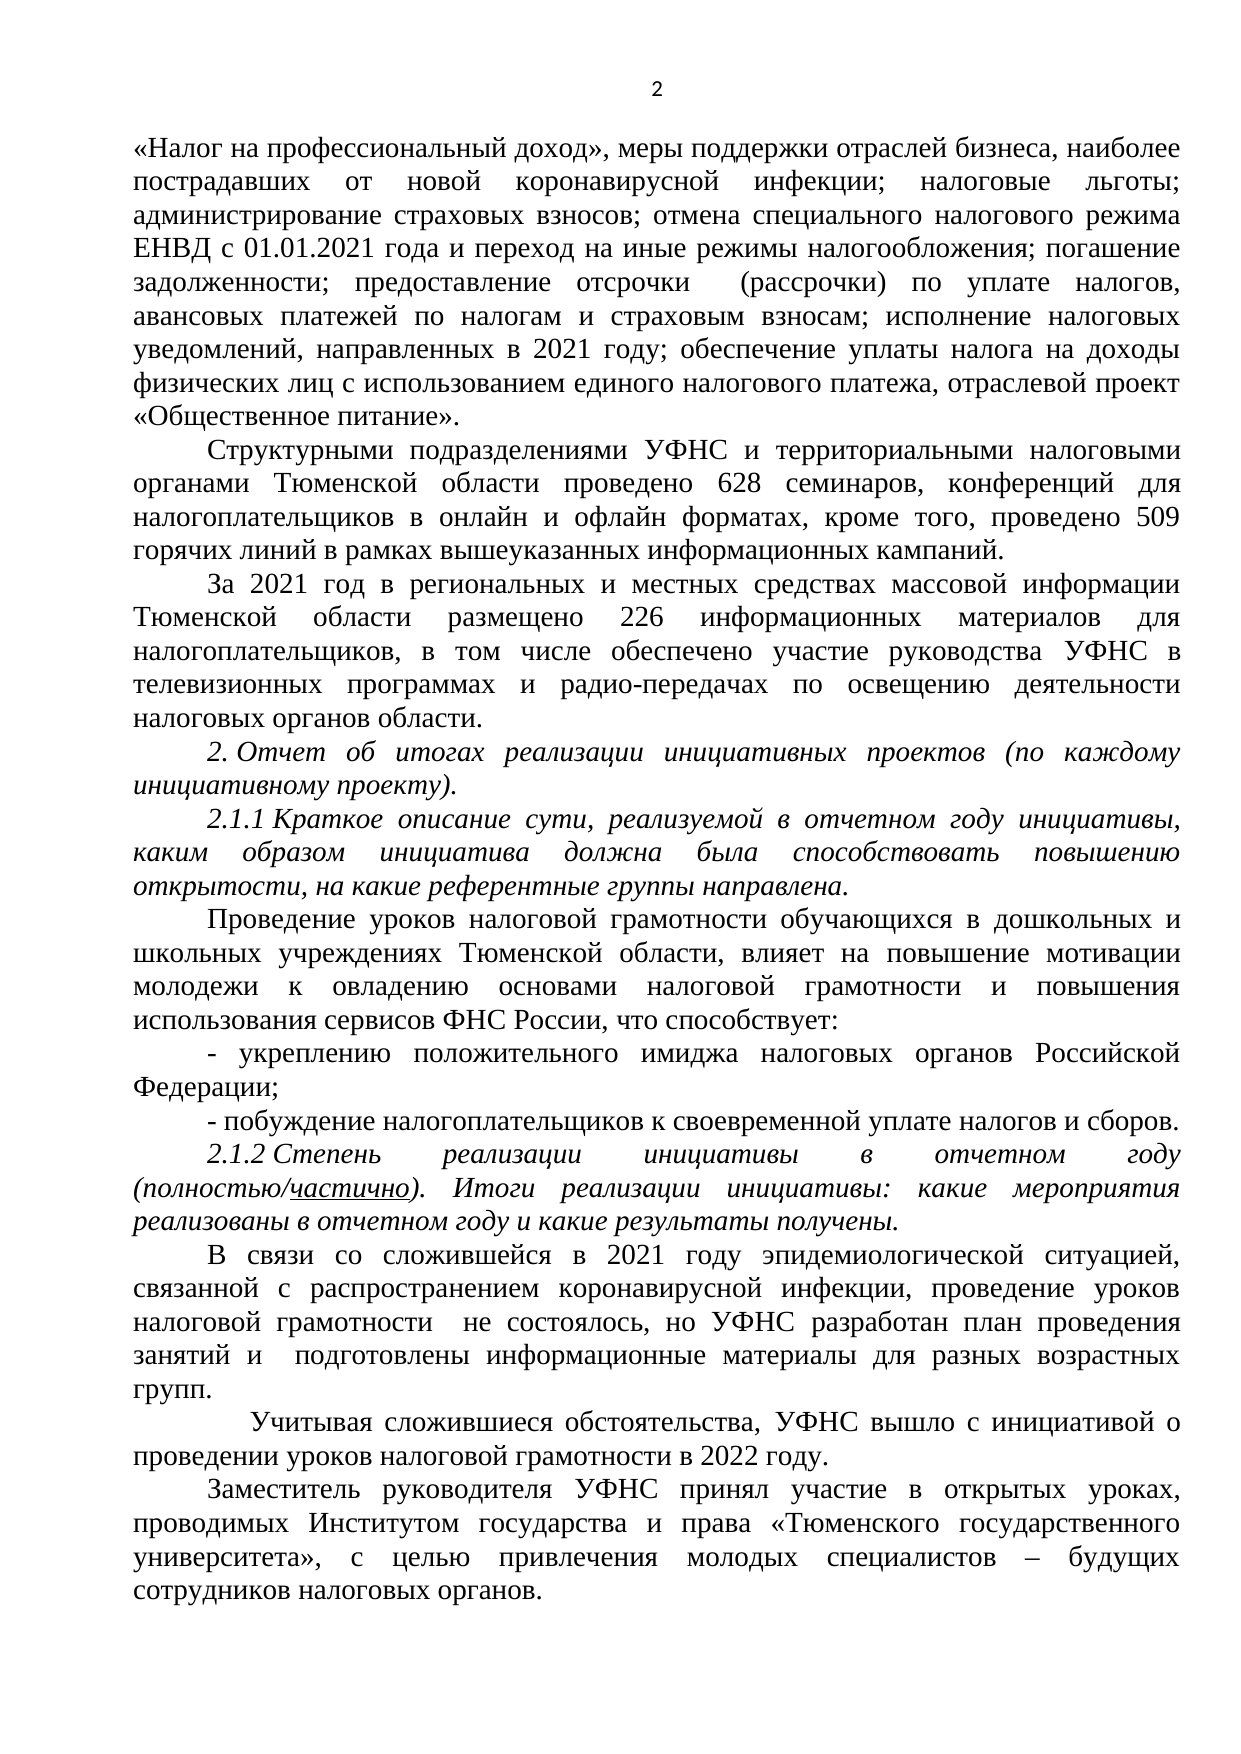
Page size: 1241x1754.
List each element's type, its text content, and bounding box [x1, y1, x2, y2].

text Учитывая сложившиеся обстоятельства, УФНС вышло с инициативой о проведении уроков налоговой грамотности в 2022 году. [133, 1404, 1181, 1472]
text Заместитель руководителя УФНС принял участие в открытых уроках, проводимых Институтом государства и права «Тюменского государственного университета», с целью привлечения молодых специалистов – будущих сотрудников налоговых органов. [133, 1472, 1181, 1606]
text - укреплению положительного имиджа налоговых органов Российской Федерации; [133, 1036, 1181, 1103]
text 2. Отчет об итогах реализации инициативных проектов (по каждому инициативному проекту). [133, 734, 1181, 801]
text В связи со сложившейся в 2021 году эпидемиологической ситуацией, связанной с распространением коронавирусной инфекции, проведение уроков налоговой грамотности не состоялось, но УФНС разработан план проведения занятий и подготовлены информационные материалы для разных возрастных групп. [133, 1237, 1181, 1404]
text - побуждение налогоплательщиков к своевременной уплате налогов и сборов. [133, 1103, 1181, 1136]
text 2.1.2 Степень реализации инициативы в отчетном году (полностью/частично). Итоги реализации инициативы: какие мероприятия реализованы в отчетном году и какие результаты получены. [133, 1136, 1181, 1237]
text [133, 130, 1181, 432]
text 2.1.1 Краткое описание сути, реализуемой в отчетном году инициативы, каким образом инициатива должна была способствовать повышению открытости, на какие референтные группы направлена. [133, 801, 1181, 901]
text За 2021 год в региональных и местных средствах массовой информации Тюменской области размещено 226 информационных материалов для налогоплательщиков, в том числе обеспечено участие руководства УФНС в телевизионных программах и радио-передачах по освещению деятельности налоговых органов области. [133, 566, 1181, 734]
text Проведение уроков налоговой грамотности обучающихся в дошкольных и школьных учреждениях Тюменской области, влияет на повышение мотивации молодежи к овладению основами налоговой грамотности и повышения использования сервисов ФНС России, что способствует: [133, 901, 1181, 1036]
text Структурными подразделениями УФНС и территориальными налоговыми органами Тюменской области проведено 628 семинаров, конференций для налогоплательщиков в онлайн и офлайн форматах, кроме того, проведено 509 горячих линий в рамках вышеуказанных информационных кампаний. [133, 432, 1181, 566]
